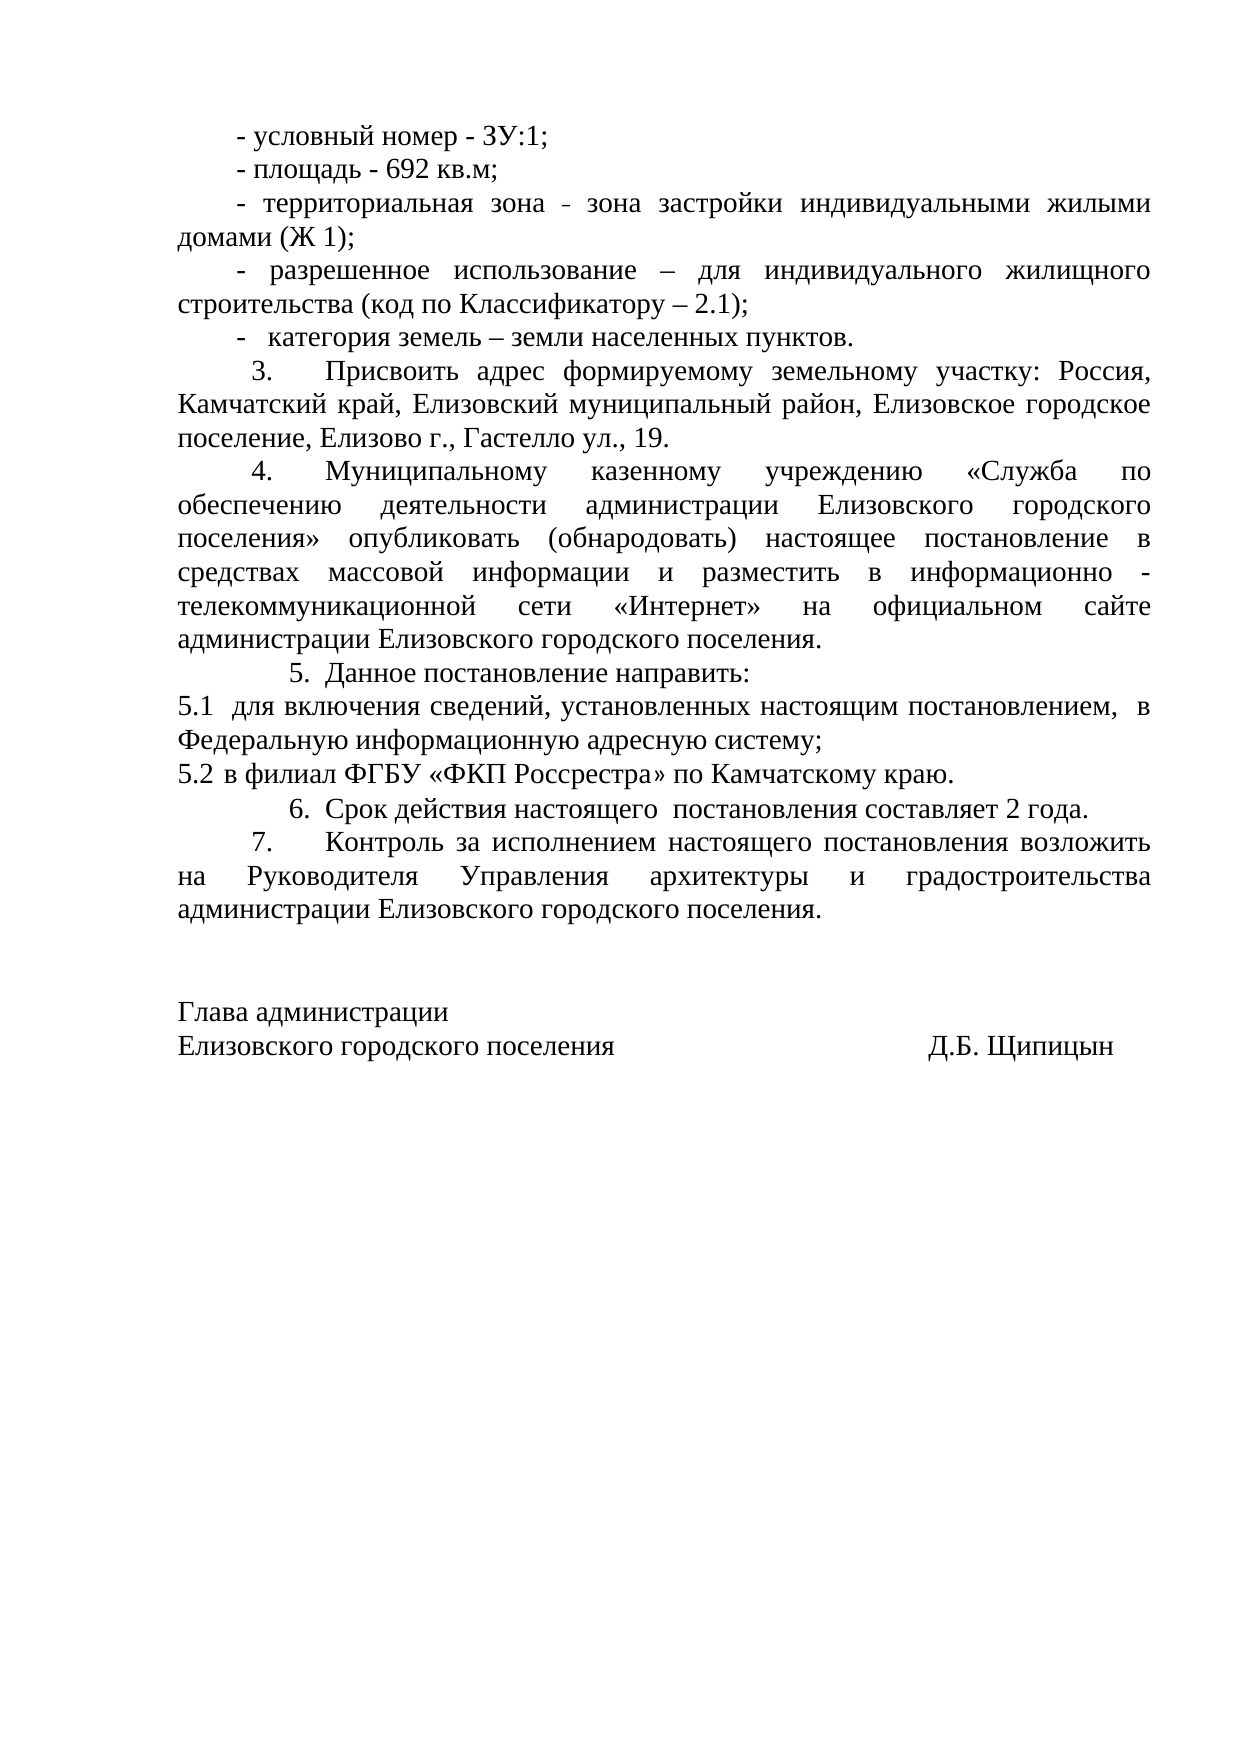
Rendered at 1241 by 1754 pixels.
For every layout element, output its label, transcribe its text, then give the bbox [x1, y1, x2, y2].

list Присвоить адрес формируемому земельному участку: Россия, Камчатский край, Елизовский муниципальный район, Елизовское городское поселение, Елизово г., Гастелло ул., 19. [177, 353, 1152, 453]
list Муниципальному казенному учреждению «Служба по обеспечению деятельности администрации Елизовского городского поселения» опубликовать (обнародовать) настоящее постановление в средствах массовой информации и разместить в информационно - телекоммуникационной сети «Интернет» на официальном сайте администрации Елизовского городского поселения. [177, 453, 1152, 655]
text 5.1 для включения сведений, установленных настоящим постановлением, в Федеральную информационную адресную систему; [177, 688, 1152, 755]
text Елизовского городского поселения Д.Б. Щипицын [177, 1028, 1152, 1061]
text - разрешенное использование – для индивидуального жилищного строительства (код по Классификатору – 2.1); [177, 252, 1152, 319]
subtitle - категория земель – земли населенных пунктов. [177, 319, 1152, 353]
text Глава администрации [177, 994, 1152, 1028]
list в филиал ФГБУ «ФКП Россрестра» по Камчатскому краю. [177, 755, 1152, 791]
text - территориальная зона – зона застройки индивидуальными жилыми домами (Ж 1); [177, 185, 1152, 252]
list Контроль за исполнением настоящего постановления возложить на Руководителя Управления архитектуры и градостроительства администрации Елизовского городского поселения. [177, 824, 1152, 925]
list Срок действия настоящего постановления составляет 2 года. [252, 791, 1152, 824]
list Данное постановление направить: [252, 655, 1152, 688]
text - условный номер - ЗУ:1; [177, 118, 1152, 152]
text - площадь - 692 кв.м; [177, 152, 1152, 185]
